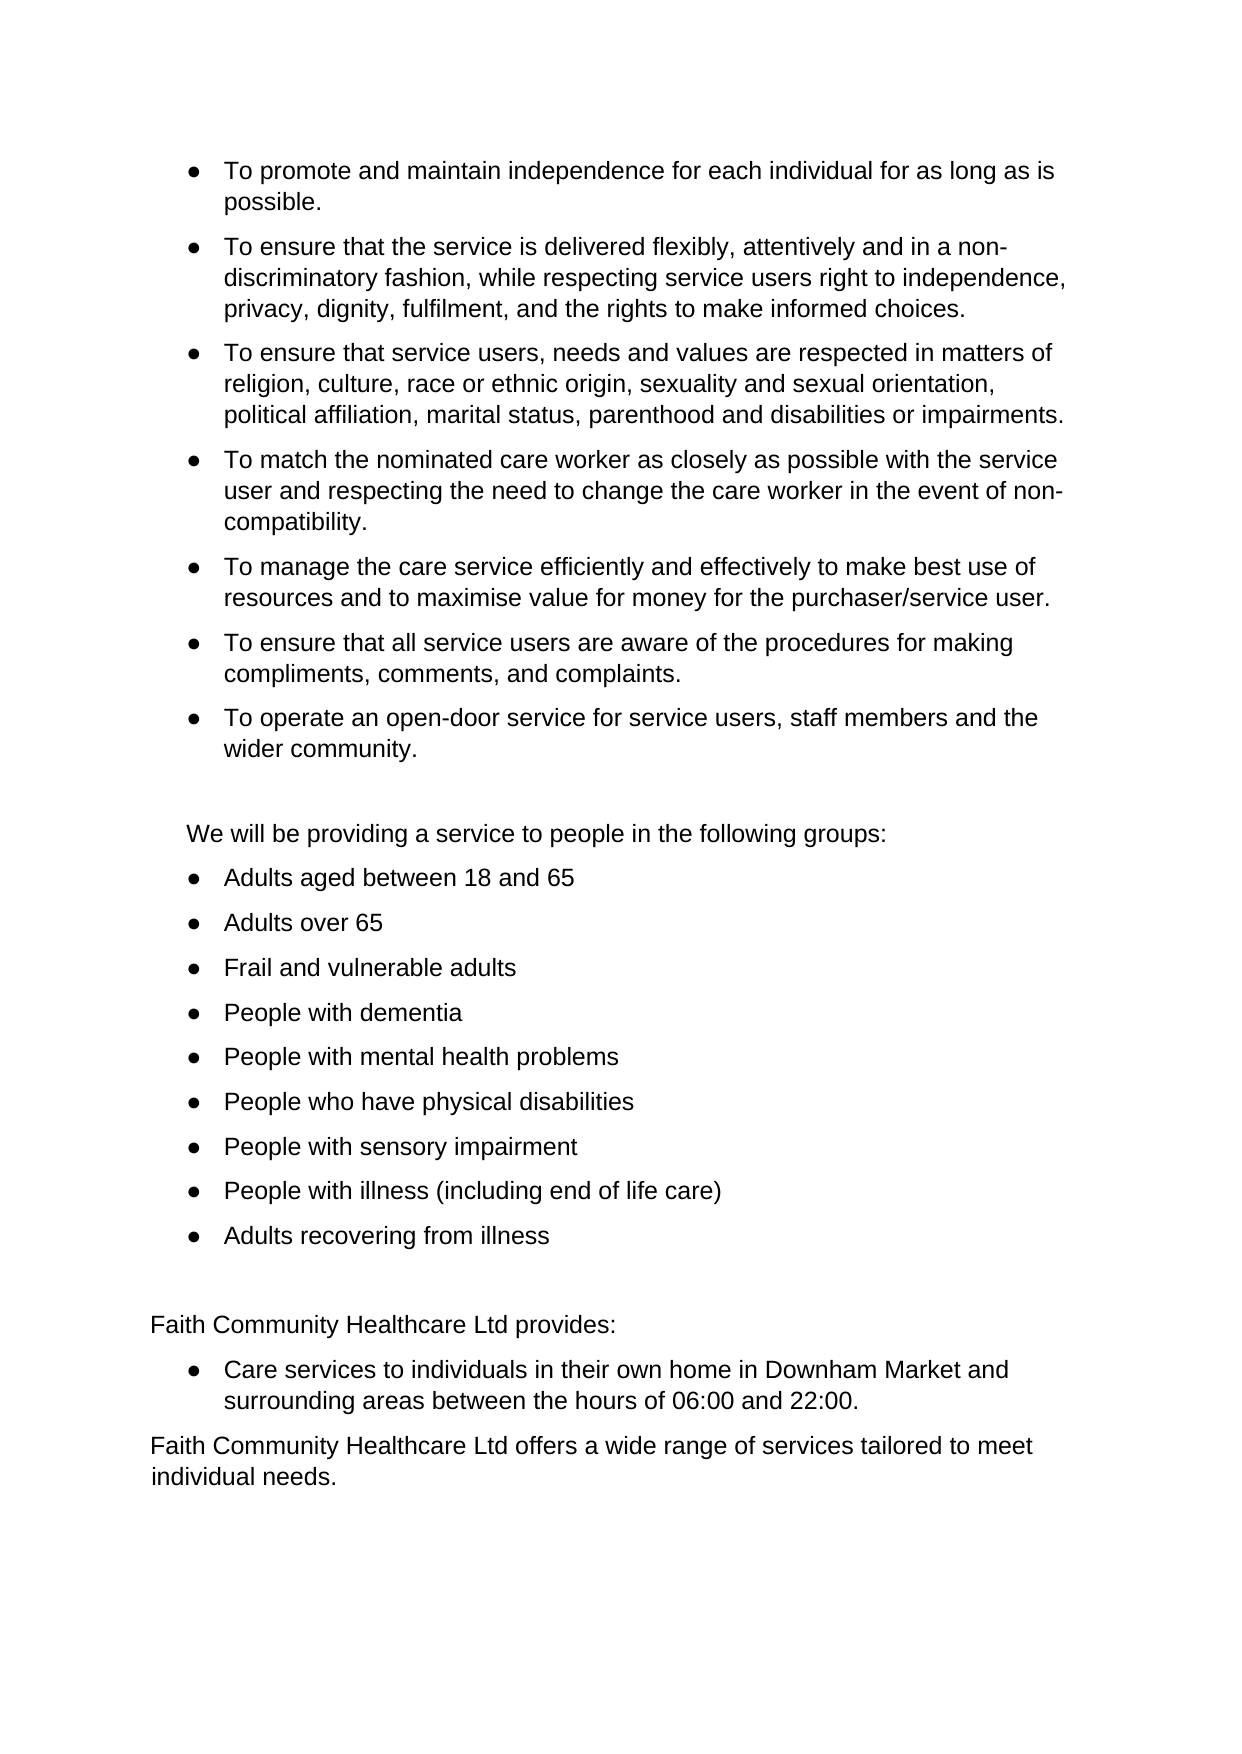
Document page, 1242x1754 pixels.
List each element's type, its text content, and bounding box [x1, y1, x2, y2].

list To operate an open-door service for service users, staff members and the wider community. [186, 703, 1084, 763]
text Faith Community Healthcare Ltd provides: [150, 1310, 1088, 1339]
list To promote and maintain independence for each individual for as long as is possible. [186, 156, 1084, 216]
list To manage the care service efficiently and effectively to make best use of resources and to maximise value for money for the purchaser/service user. [186, 552, 1084, 612]
list People with dementia [186, 997, 1084, 1026]
list People who have physical disabilities [186, 1087, 1084, 1116]
list Adults aged between 18 and 65 [186, 863, 1084, 892]
list Frail and vulnerable adults [186, 953, 1084, 982]
list People with sensory impairment [186, 1132, 1084, 1160]
list To ensure that service users, needs and values are respected in matters of religion, culture, race or ethnic origin, sexuality and sexual orientation, political affiliation, marital status, parenthood and disabilities or impairments. [186, 338, 1084, 429]
list People with mental health problems [186, 1042, 1084, 1071]
list Care services to individuals in their own home in Downham Market and surrounding areas between the hours of 06:00 and 22:00. [186, 1355, 1084, 1415]
list Adults recovering from illness [186, 1221, 1084, 1250]
list To ensure that all service users are aware of the procedures for making compliments, comments, and complaints. [186, 628, 1084, 687]
list To match the nominated care worker as closely as possible with the service user and respecting the need to change the care worker in the event of non-compatibility. [186, 445, 1084, 536]
text Faith Community Healthcare Ltd offers a wide range of services tailored to meet individual needs. [150, 1431, 1084, 1491]
list Adults over 65 [186, 908, 1084, 937]
list To ensure that the service is delivered flexibly, attentively and in a non-discriminatory fashion, while respecting service users right to independence, privacy, dignity, fulfilment, and the rights to make informed choices. [186, 232, 1084, 322]
list People with illness (including end of life care) [186, 1176, 1084, 1205]
text We will be providing a service to people in the following groups: [186, 819, 1084, 847]
